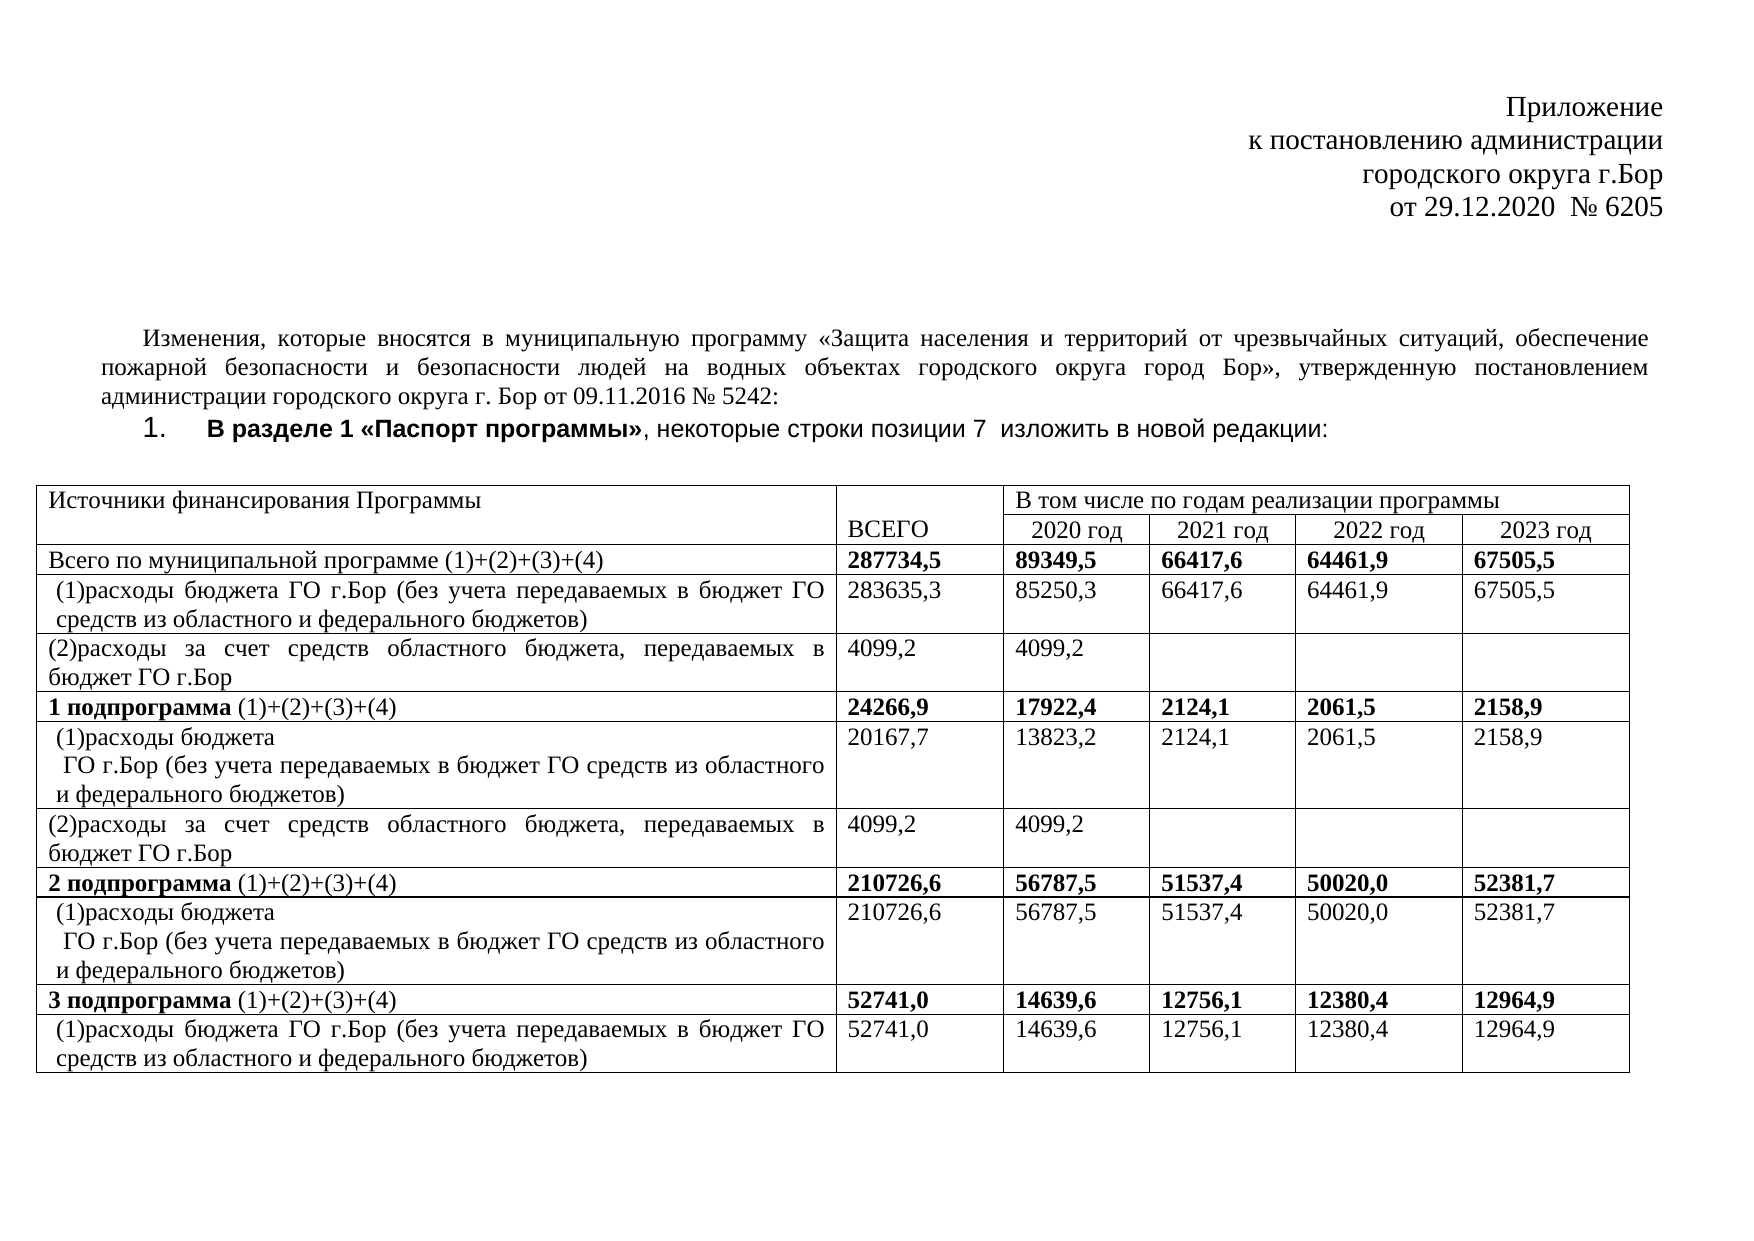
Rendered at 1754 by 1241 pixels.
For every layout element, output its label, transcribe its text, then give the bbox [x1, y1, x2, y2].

text городского округа г.Бор [59, 156, 1663, 189]
table_cell 24266,9 [837, 692, 1003, 721]
table_cell [1463, 634, 1629, 691]
table_cell 2023 год [1463, 515, 1629, 544]
text Приложение к постановлению администрации [59, 89, 1663, 156]
table_cell 2158,9 [1463, 722, 1629, 808]
table_cell 85250,3 [1004, 575, 1149, 632]
table_cell (2)расходы за счет средств областного бюджета, передаваемых в бюджет ГО г.Бор [37, 809, 836, 867]
table_cell (1)расходы бюджета ГО г.Бор (без учета передаваемых в бюджет ГО средств из областного и федерального бюджетов) [37, 1015, 836, 1072]
table_cell 52381,7 [1463, 898, 1629, 984]
table_cell Всего по муниципальной программе (1)+(2)+(3)+(4) [37, 545, 836, 574]
table_cell [1296, 809, 1462, 867]
table_cell 12756,1 [1150, 1015, 1295, 1072]
table_cell 12964,9 [1463, 1015, 1629, 1072]
table_header Источники финансирования Программы [37, 486, 836, 544]
table_cell [1150, 634, 1295, 691]
table_header В том числе по годам реализации программы [1004, 486, 1629, 514]
table_cell 66417,6 [1150, 575, 1295, 632]
table_cell 283635,3 [837, 575, 1003, 632]
table_cell 50020,0 [1296, 898, 1462, 984]
table_cell 13823,2 [1004, 722, 1149, 808]
table_cell 4099,2 [1004, 809, 1149, 867]
table_cell 12380,4 [1296, 985, 1462, 1013]
table_cell 52381,7 [1463, 868, 1629, 896]
table_header ВСЕГО [837, 486, 1003, 544]
table_cell 2020 год [1004, 515, 1149, 544]
table_cell 3 подпрограмма (1)+(2)+(3)+(4) [37, 985, 836, 1013]
table_cell 287734,5 [837, 545, 1003, 574]
table_cell 51537,4 [1150, 868, 1295, 896]
text от 29.12.2020 № 6205 [59, 189, 1663, 223]
table_cell 52741,0 [837, 1015, 1003, 1072]
table_cell 210726,6 [837, 898, 1003, 984]
table_cell 20167,7 [837, 722, 1003, 808]
table_cell [1296, 634, 1462, 691]
table_cell 66417,6 [1150, 545, 1295, 574]
table_cell [1463, 809, 1629, 867]
table_cell 1 подпрограмма (1)+(2)+(3)+(4) [37, 692, 836, 721]
table_cell (1)расходы бюджета ГО г.Бор (без учета передаваемых в бюджет ГО средств из областного и федерального бюджетов) [37, 722, 836, 808]
table_cell 67505,5 [1463, 575, 1629, 632]
table_cell 51537,4 [1150, 898, 1295, 984]
table_cell 56787,5 [1004, 898, 1149, 984]
table_cell 2061,5 [1296, 722, 1462, 808]
table_cell 67505,5 [1463, 545, 1629, 574]
table_cell (1)расходы бюджета ГО г.Бор (без учета передаваемых в бюджет ГО средств из областного и федерального бюджетов) [37, 898, 836, 984]
table_cell 52741,0 [837, 985, 1003, 1013]
table_cell 12964,9 [1463, 985, 1629, 1013]
table_cell 4099,2 [837, 809, 1003, 867]
table_cell 14639,6 [1004, 985, 1149, 1013]
table_cell 14639,6 [1004, 1015, 1149, 1072]
table_cell 4099,2 [837, 634, 1003, 691]
table_cell 89349,5 [1004, 545, 1149, 574]
table_cell 2124,1 [1150, 692, 1295, 721]
table_cell (2)расходы за счет средств областного бюджета, передаваемых в бюджет ГО г.Бор [37, 634, 836, 691]
table_cell 4099,2 [1004, 634, 1149, 691]
table_cell 50020,0 [1296, 868, 1462, 896]
table_cell [1150, 809, 1295, 867]
table_cell 17922,4 [1004, 692, 1149, 721]
table_cell 12756,1 [1150, 985, 1295, 1013]
table_cell 64461,9 [1296, 545, 1462, 574]
table_cell 2021 год [1150, 515, 1295, 544]
table_cell 56787,5 [1004, 868, 1149, 896]
table_cell 2022 год [1296, 515, 1462, 544]
table_cell 12380,4 [1296, 1015, 1462, 1072]
table_cell 2 подпрограмма (1)+(2)+(3)+(4) [37, 868, 836, 896]
table_cell 2124,1 [1150, 722, 1295, 808]
table_cell 2061,5 [1296, 692, 1462, 721]
list В разделе 1 «Паспорт программы», некоторые строки позиции 7 изложить в новой редакции: [101, 410, 1651, 443]
table_cell (1)расходы бюджета ГО г.Бор (без учета передаваемых в бюджет ГО средств из областного и федерального бюджетов) [37, 575, 836, 632]
table_cell 210726,6 [837, 868, 1003, 896]
table_cell 64461,9 [1296, 575, 1462, 632]
table_cell 2158,9 [1463, 692, 1629, 721]
text Изменения, которые вносятся в муниципальную программу «Защита населения и территорий от чрезвычайных ситуаций, обеспечение пожарной безопасности и безопасности людей на водных объектах городского округа город Бор», утвержденную постановлением администрации городского округа г. Бор от 09.11.2016 № 5242: [101, 323, 1651, 410]
